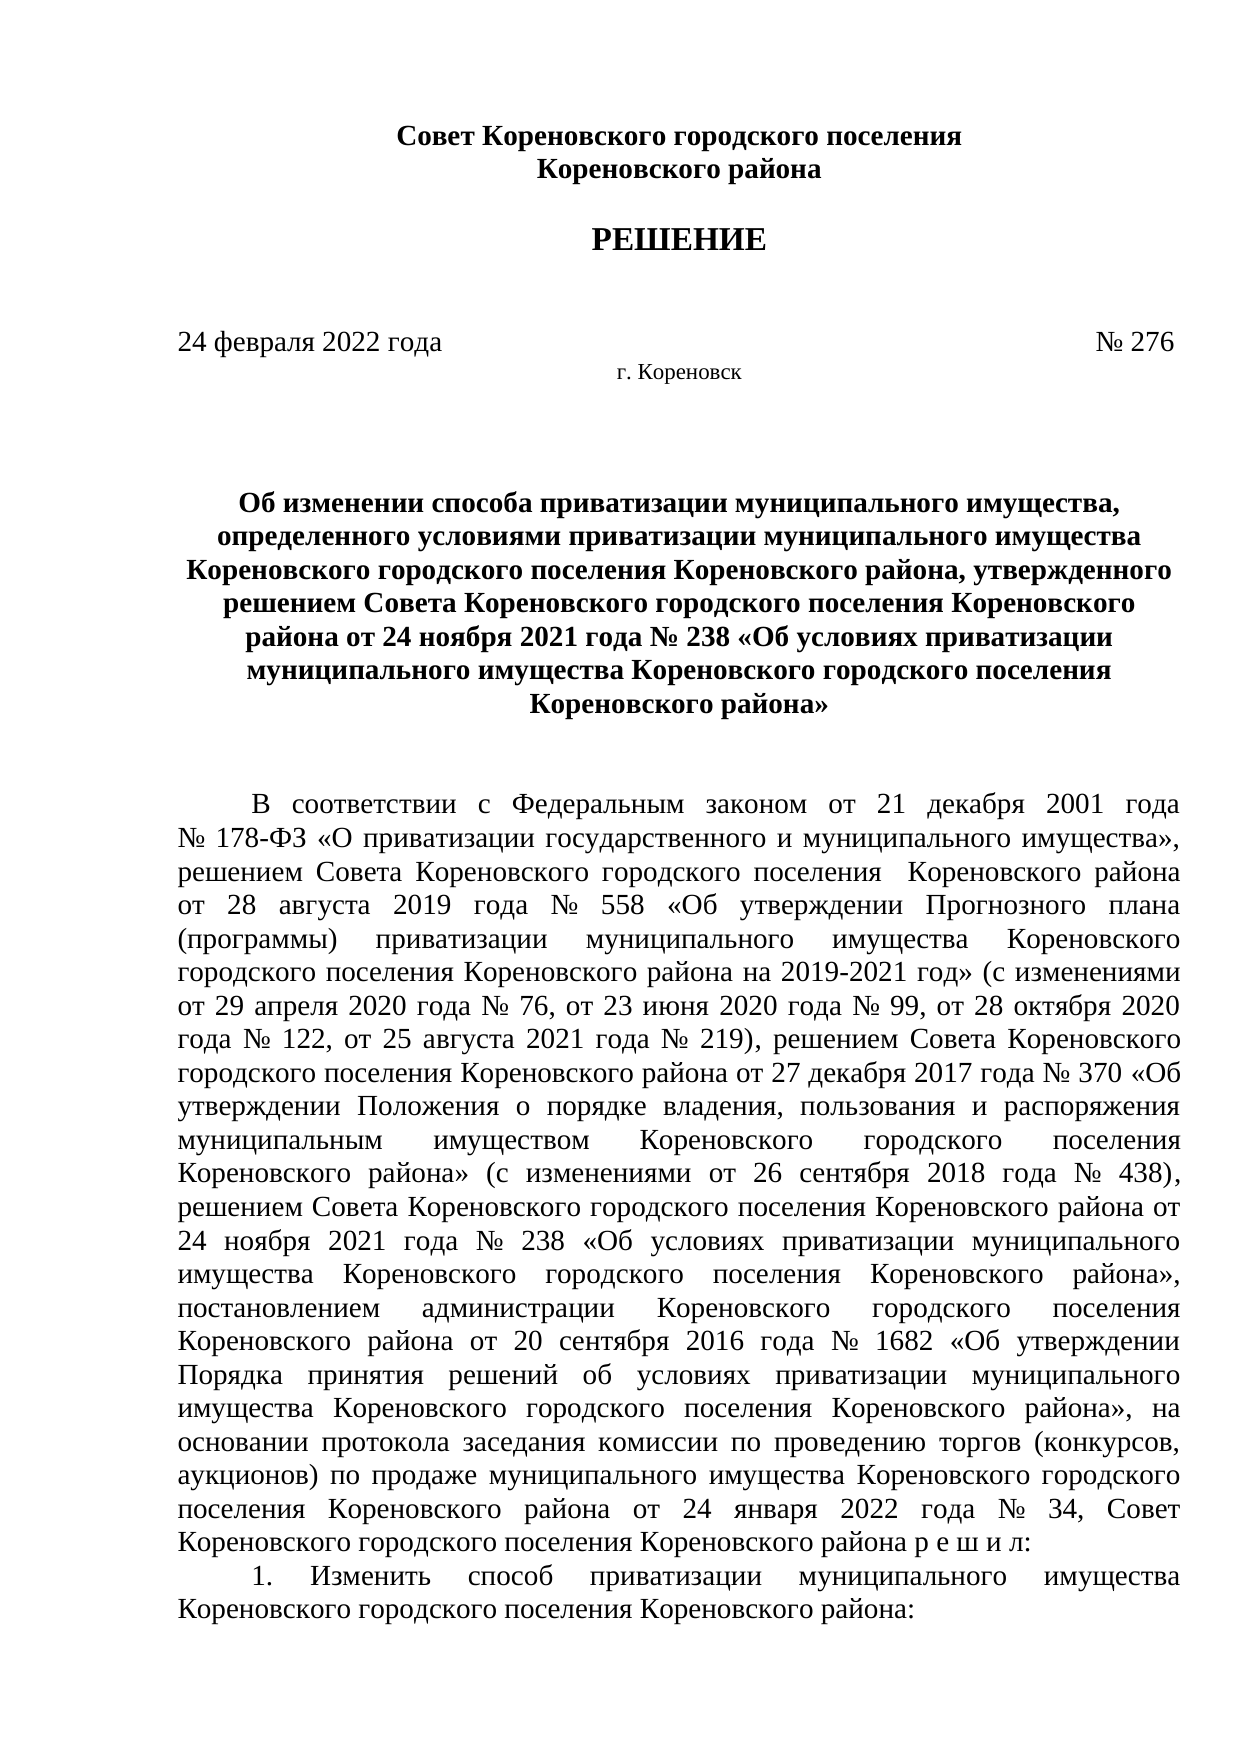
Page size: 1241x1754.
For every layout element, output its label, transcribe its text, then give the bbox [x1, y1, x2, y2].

text 1. Изменить способ приватизации муниципального имущества Кореновского городского поселения Кореновского района: [177, 1558, 1181, 1625]
text 24 февраля 2022 года № 276 [177, 324, 1181, 358]
text Кореновского района [177, 152, 1181, 185]
text В соответствии с Федеральным законом от 21 декабря 2001 года № 178-ФЗ «О приватизации государственного и муниципального имущества», решением Совета Кореновского городского поселения Кореновского района от 28 августа 2019 года № 558 «Об утверждении Прогнозного плана (программы) приватизации муниципального имущества Кореновского городского поселения Кореновского района на 2019-2021 год» (с изменениями от 29 апреля 2020 года № 76, от 23 июня 2020 года № 99, от 28 октября 2020 года № 122, от 25 августа 2021 года № 219), решением Совета Кореновского городского поселения Кореновского района от 27 декабря 2017 года № 370 «Об утверждении Положения о порядке владения, пользования и распоряжения муниципальным имуществом Кореновского городского поселения Кореновского района» (с изменениями от 26 сентября 2018 года № 438), решением Совета Кореновского городского поселения Кореновского района от 24 ноября 2021 года № 238 «Об условиях приватизации муниципального имущества Кореновского городского поселения Кореновского района», постановлением администрации Кореновского городского поселения Кореновского района от 20 сентября 2016 года № 1682 «Об утверждении Порядка принятия решений об условиях приватизации муниципального имущества Кореновского городского поселения Кореновского района», на основании протокола заседания комиссии по проведению торгов (конкурсов, аукционов) по продаже муниципального имущества Кореновского городского поселения Кореновского района от 24 января 2022 года № 34, Совет Кореновского городского поселения Кореновского района р е ш и л: [177, 787, 1181, 1558]
text РЕШЕНИЕ [177, 219, 1181, 257]
text Об изменении способа приватизации муниципального имущества, определенного условиями приватизации муниципального имущества Кореновского городского поселения Кореновского района, утвержденного решением Совета Кореновского городского поселения Кореновского района от 24 ноября 2021 года № 238 «Об условиях приватизации муниципального имущества Кореновского городского поселения Кореновского района» [177, 485, 1181, 719]
text г. Кореновск [177, 358, 1181, 384]
text Совет Кореновского городского поселения [177, 118, 1181, 152]
